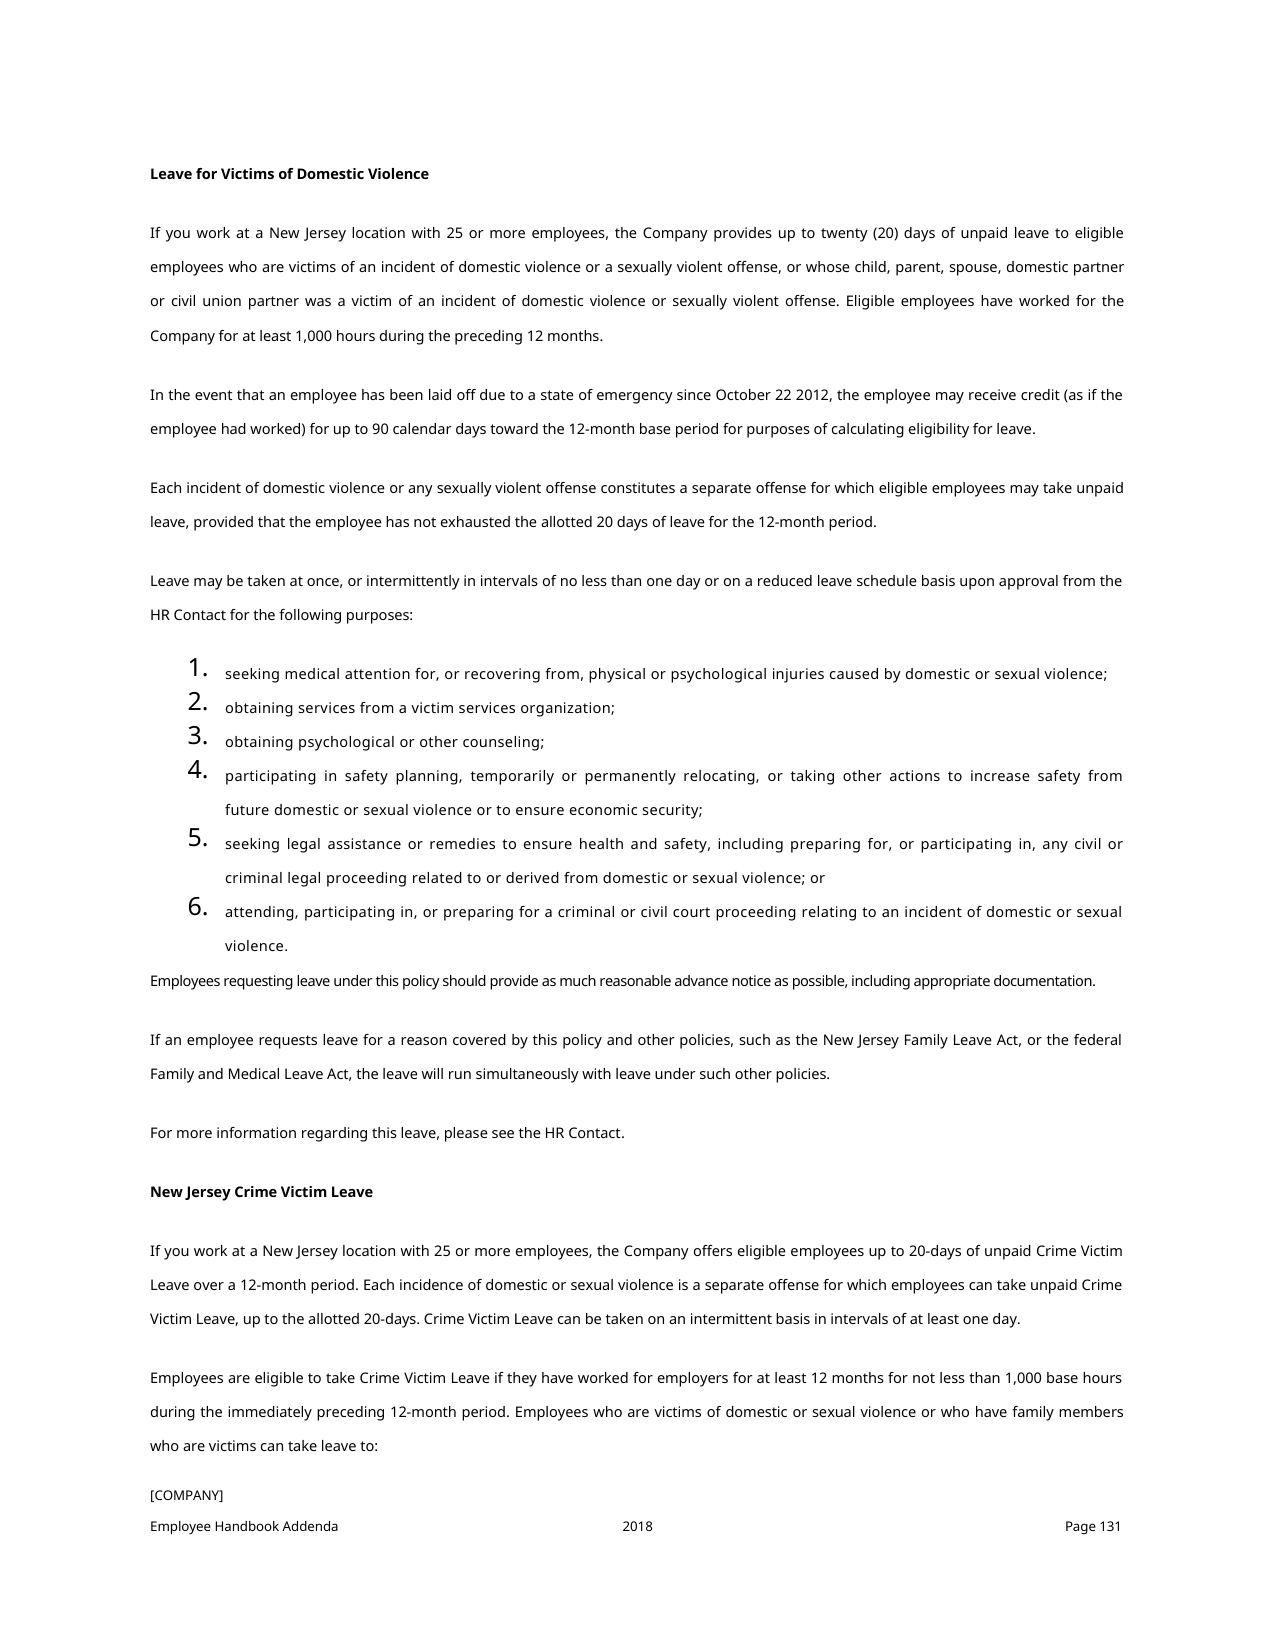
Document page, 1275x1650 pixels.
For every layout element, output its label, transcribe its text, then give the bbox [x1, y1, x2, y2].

list attending, participating in, or preparing for a criminal or civil court proceeding relating to an incident of domestic or sexual violence. [187, 888, 1125, 956]
text If you work at a New Jersey location with 25 or more employees, the Company offers eligible employees up to 20-days of unpaid Crime Victim Leave over a 12-month period. Each incidence of domestic or sexual violence is a separate offense for which employees can take unpaid Crime Victim Leave, up to the allotted 20-days. Crime Victim Leave can be taken on an intermittent basis in intervals of at least one day. [150, 1227, 1125, 1329]
text Employees requesting leave under this policy should provide as much reasonable advance notice as possible, including appropriate documentation. [150, 956, 1125, 990]
list participating in safety planning, temporarily or permanently relocating, or taking other actions to increase safety from future domestic or sexual violence or to ensure economic security; [187, 752, 1125, 820]
text Leave may be taken at once, or intermittently in intervals of no less than one day or on a reduced leave schedule basis upon approval from the HR Contact for the following purposes: [150, 557, 1125, 625]
text For more information regarding this leave, please see the HR Contact. [150, 1108, 1125, 1142]
list obtaining services from a victim services organization; [187, 684, 1125, 718]
text Each incident of domestic violence or any sexually violent offense constitutes a separate offense for which eligible employees may take unpaid leave, provided that the employee has not exhausted the allotted 20 days of leave for the 12-month period. [150, 463, 1125, 532]
list obtaining psychological or other counseling; [187, 718, 1125, 752]
text Employees are eligible to take Crime Victim Leave if they have worked for employers for at least 12 months for not less than 1,000 base hours during the immediately preceding 12-month period. Employees who are victims of domestic or sexual violence or who have family members who are victims can take leave to: [150, 1354, 1125, 1456]
list seeking medical attention for, or recovering from, physical or psychological injuries caused by domestic or sexual violence; [187, 650, 1125, 684]
text If an employee requests leave for a reason covered by this policy and other policies, such as the New Jersey Family Leave Act, or the federal Family and Medical Leave Act, the leave will run simultaneously with leave under such other policies. [150, 1015, 1125, 1083]
text If you work at a New Jersey location with 25 or more employees, the Company provides up to twenty (20) days of unpaid leave to eligible employees who are victims of an incident of domestic violence or a sexually violent offense, or whose child, parent, spouse, domestic partner or civil union partner was a victim of an incident of domestic violence or sexually violent offense. Eligible employees have worked for the Company for at least 1,000 hours during the preceding 12 months. [150, 209, 1125, 345]
list seeking legal assistance or remedies to ensure health and safety, including preparing for, or participating in, any civil or criminal legal proceeding related to or derived from domestic or sexual violence; or [187, 820, 1125, 888]
text New Jersey Crime Victim Leave [150, 1167, 1050, 1202]
text In the event that an employee has been laid off due to a state of emergency since October 22 2012, the employee may receive credit (as if the employee had worked) for up to 90 calendar days toward the 12-month base period for purposes of calculating eligibility for leave. [150, 370, 1125, 438]
text Leave for Victims of Domestic Violence [150, 150, 1050, 184]
